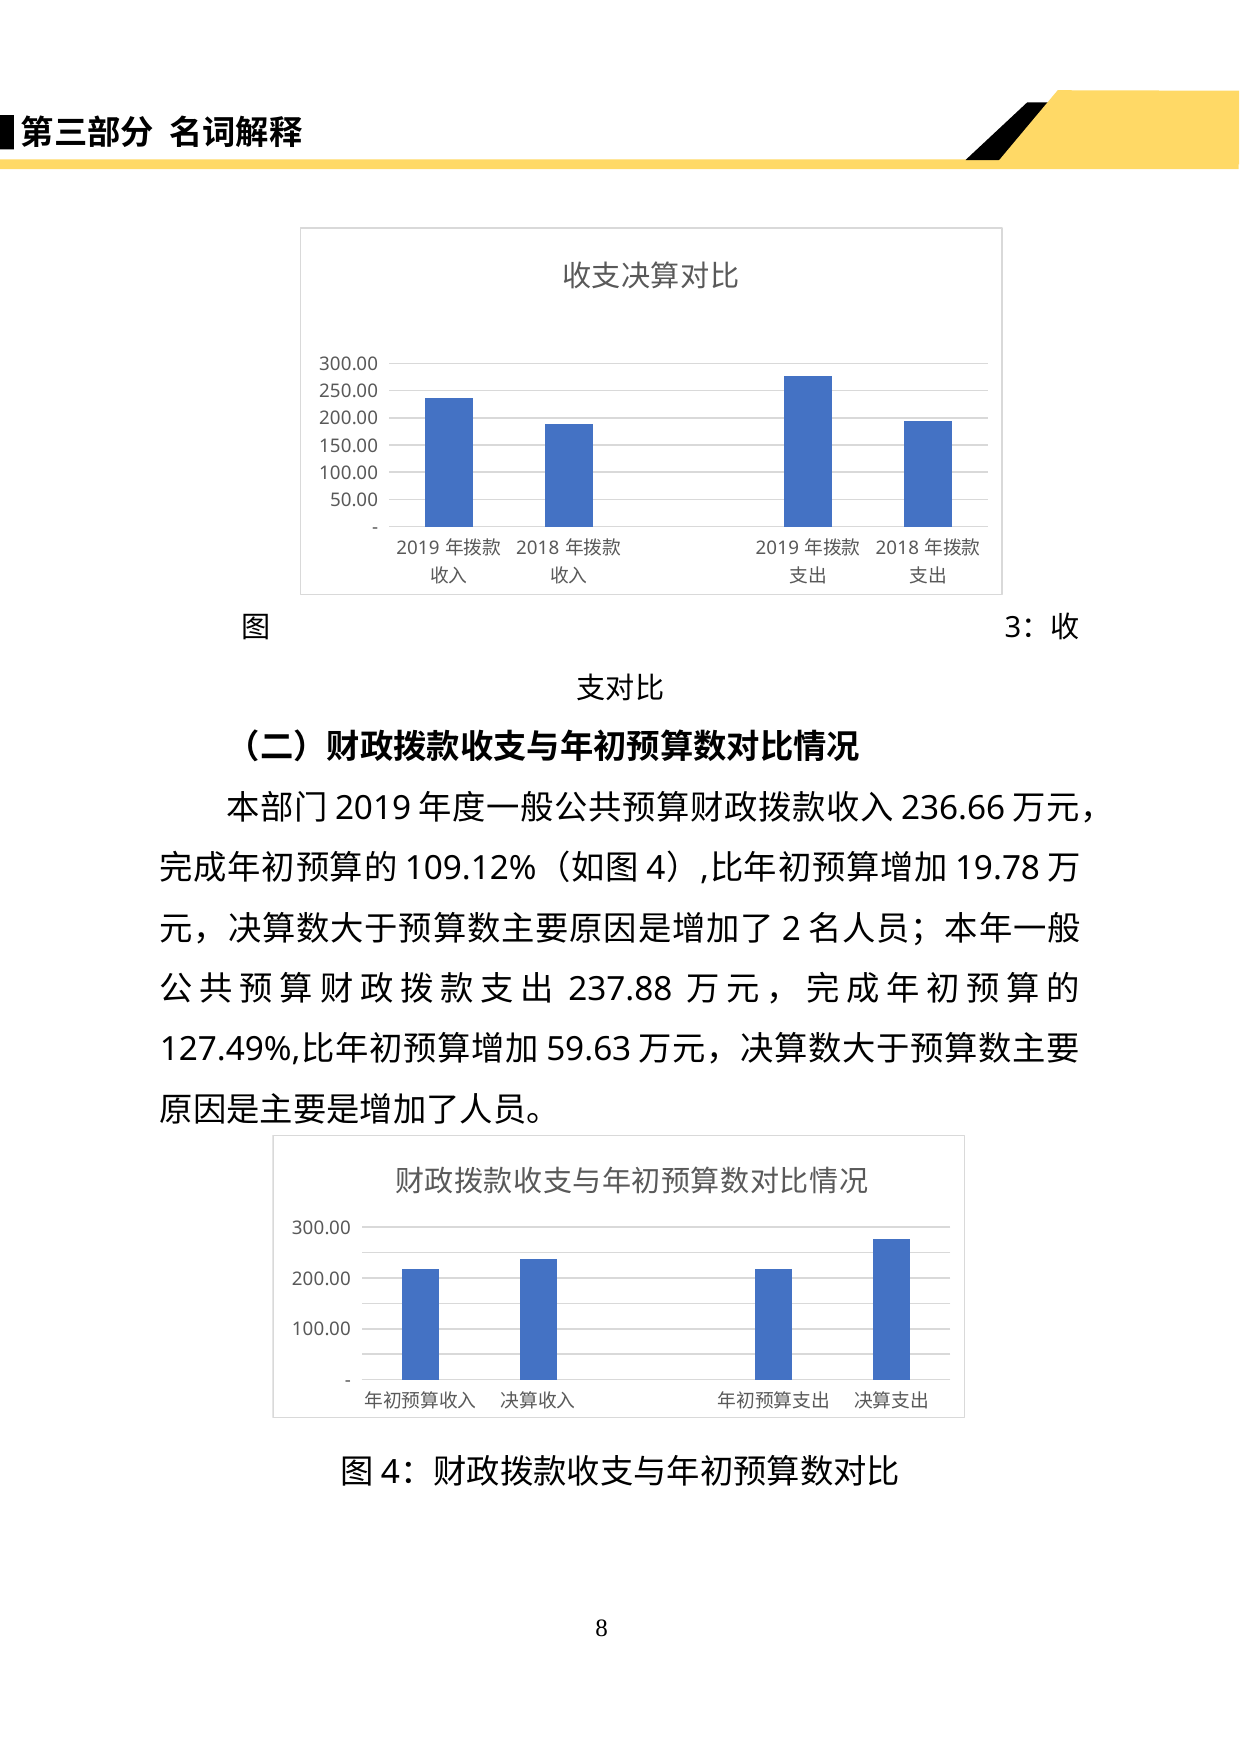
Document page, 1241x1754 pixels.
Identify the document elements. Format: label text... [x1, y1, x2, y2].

text 图4：财政拨款收支与年初预算数对比 [159, 1435, 1081, 1496]
text 本部门2019年度一般公共预算财政拨款收入236.66万元，完成年初预算的109.12%（如图4）,比年初预算增加19.78万元，决算数大于预算数主要原因是增加了2名人员；本年一般公共预算财政拨款支出237.88万元，完成年初预算的127.49%,比年初预算增加59.63万元，决算数大于预算数主要原因是主要是增加了人员。 [159, 771, 1081, 1133]
text 图3：收支对比 [159, 589, 1081, 710]
text （二）财政拨款收支与年初预算数对比情况 [159, 710, 1081, 771]
